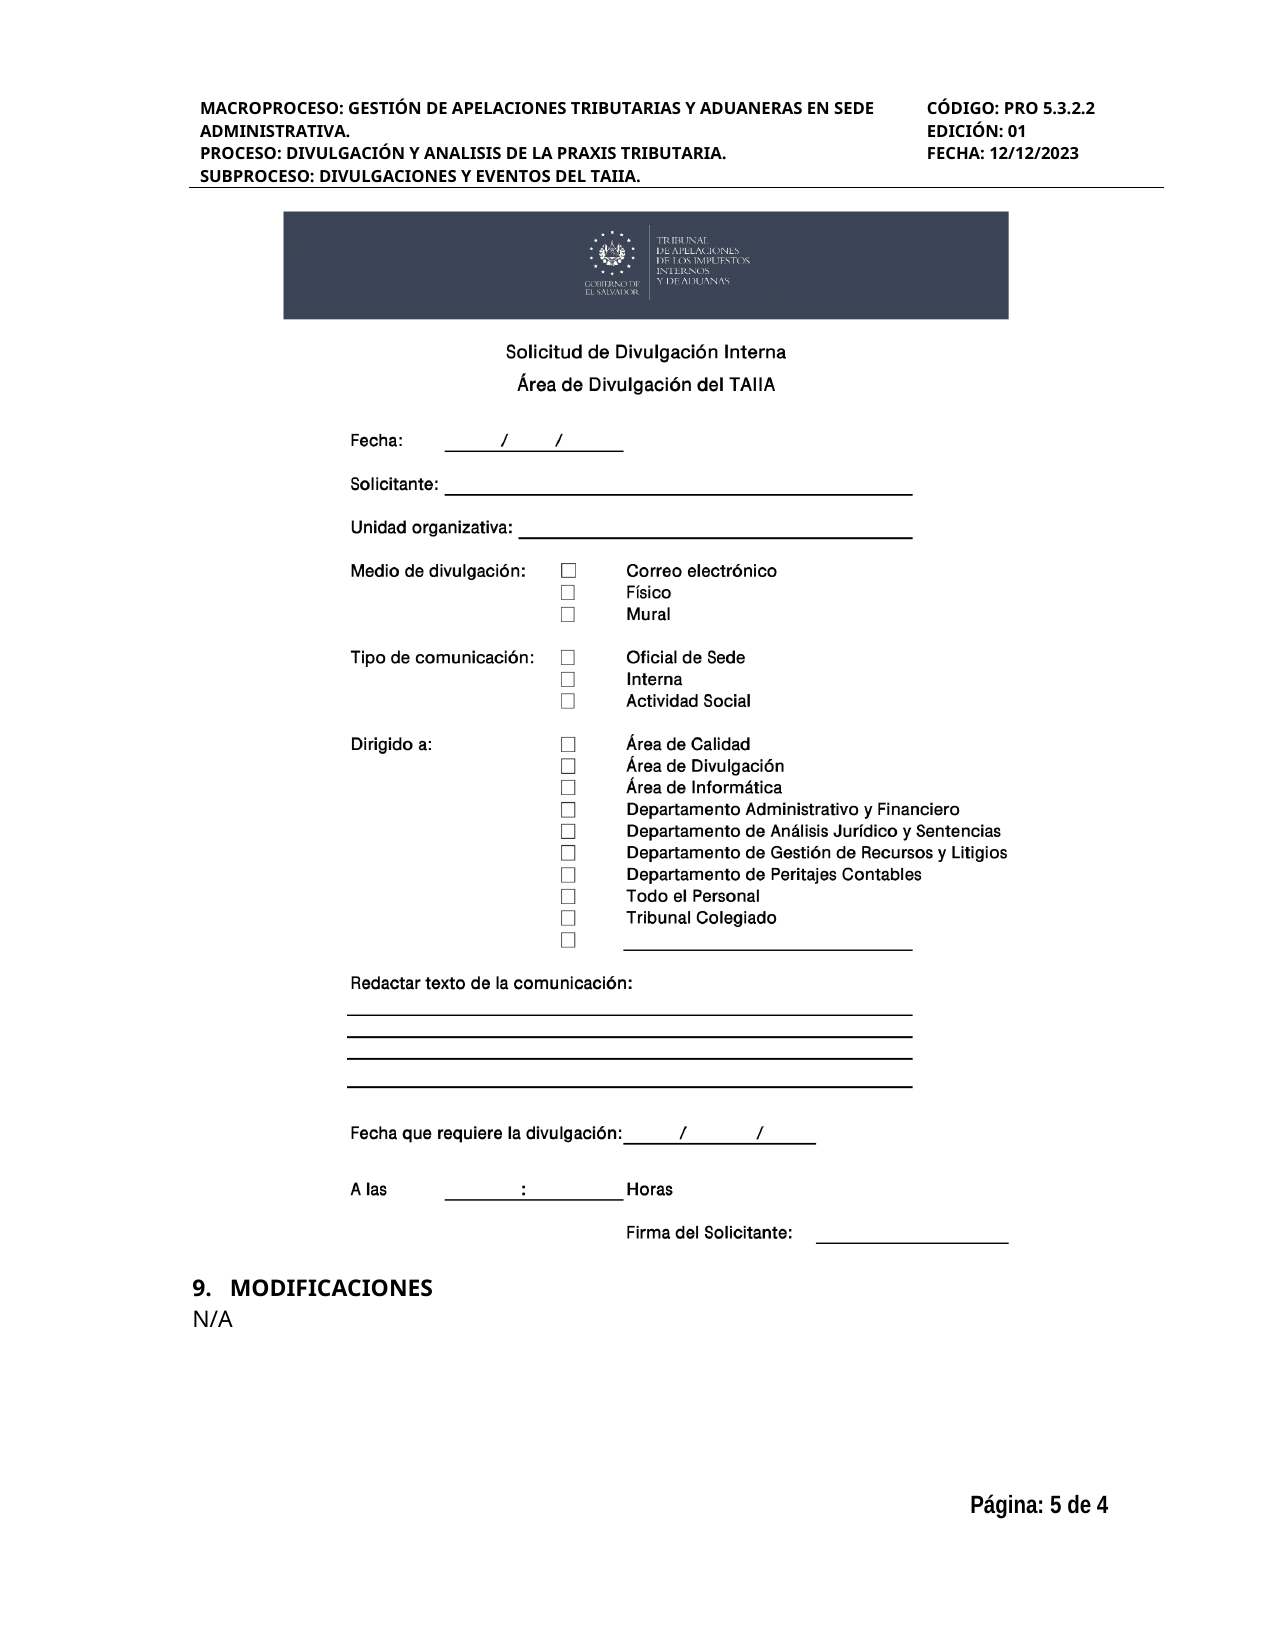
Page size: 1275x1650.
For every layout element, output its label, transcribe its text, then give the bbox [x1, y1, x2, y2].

text N/A [192, 1303, 1152, 1335]
list MODIFICACIONES [192, 1272, 1152, 1303]
picture [207, 211, 1122, 1248]
